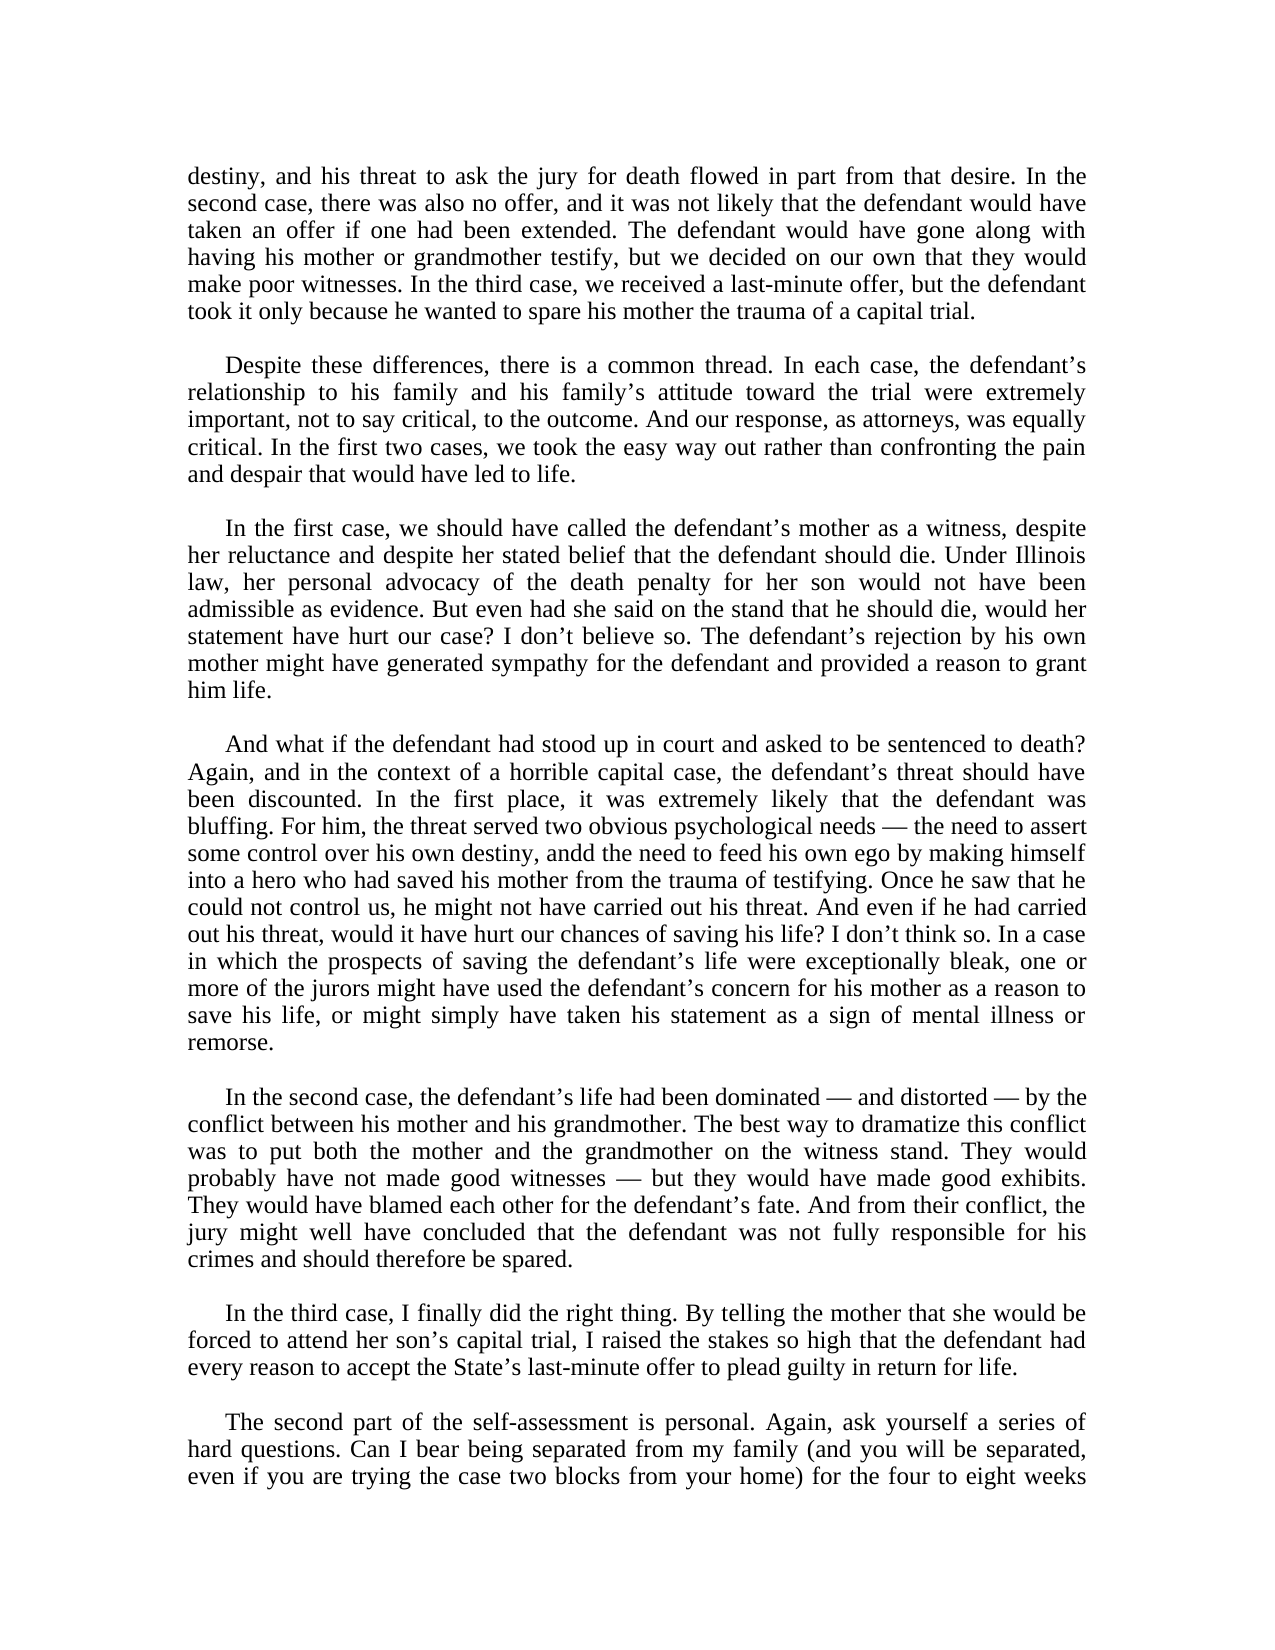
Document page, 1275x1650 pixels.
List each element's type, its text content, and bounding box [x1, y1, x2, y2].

text Despite these differences, there is a common thread. In each case, the defendant’s relationship to his family and his family’s attitude toward the trial were extremely important, not to say critical, to the outcome. And our response, as attorneys, was equally critical. In the first two cases, we took the easy way out rather than confronting the pain and despair that would have led to life. [187, 352, 1087, 487]
text In the first case, we should have called the defendant’s mother as a witness, despite her reluctance and despite her stated belief that the defendant should die. Under law, her personal advocacy of the death penalty for her son would not have been admissible as evidence. But even had she said on the stand that he should die, would her statement have hurt our case? I don’t believe so. The defendant’s rejection by his own mother might have generated sympathy for the defendant and provided a reason to grant him life. [187, 514, 1087, 704]
text In the second case, the defendant’s life had been dominated — and distorted — by the conflict between his mother and his grandmother. The best way to dramatize this conflict was to put both the mother and the grandmother on the witness stand. They would probably have not made good witnesses — but they would have made good exhibits. They would have blamed each other for the defendant’s fate. And from their conflict, the jury might well have concluded that the defendant was not fully responsible for his crimes and should therefore be spared. [187, 1083, 1087, 1273]
text And what if the defendant had stood up in court and asked to be sentenced to death? Again, and in the context of a horrible capital case, the defendant’s threat should have been discounted. In the first place, it was extremely likely that the defendant was bluffing. For him, the threat served two obvious psychological needs — the need to assert some control over his own destiny, andd the need to feed his own ego by making himself into a hero who had saved his mother from the trauma of testifying. Once he saw that he could not control us, he might not have carried out his threat. And even if he had carried out his threat, would it have hurt our chances of saving his life? I don’t think so. In a case in which the prospects of saving the defendant’s life were exceptionally bleak, one or more of the jurors might have used the defendant’s concern for his mother as a reason to save his life, or might simply have taken his statement as a sign of mental illness or remorse. [187, 731, 1087, 1056]
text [187, 1408, 1087, 1489]
text In the third case, I finally did the right thing. By telling the mother that she would be forced to attend her son’s capital trial, I raised the stakes so high that the defendant had every reason to accept the State’s last-minute offer to plead guilty in return for life. [187, 1300, 1087, 1381]
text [187, 162, 1087, 325]
